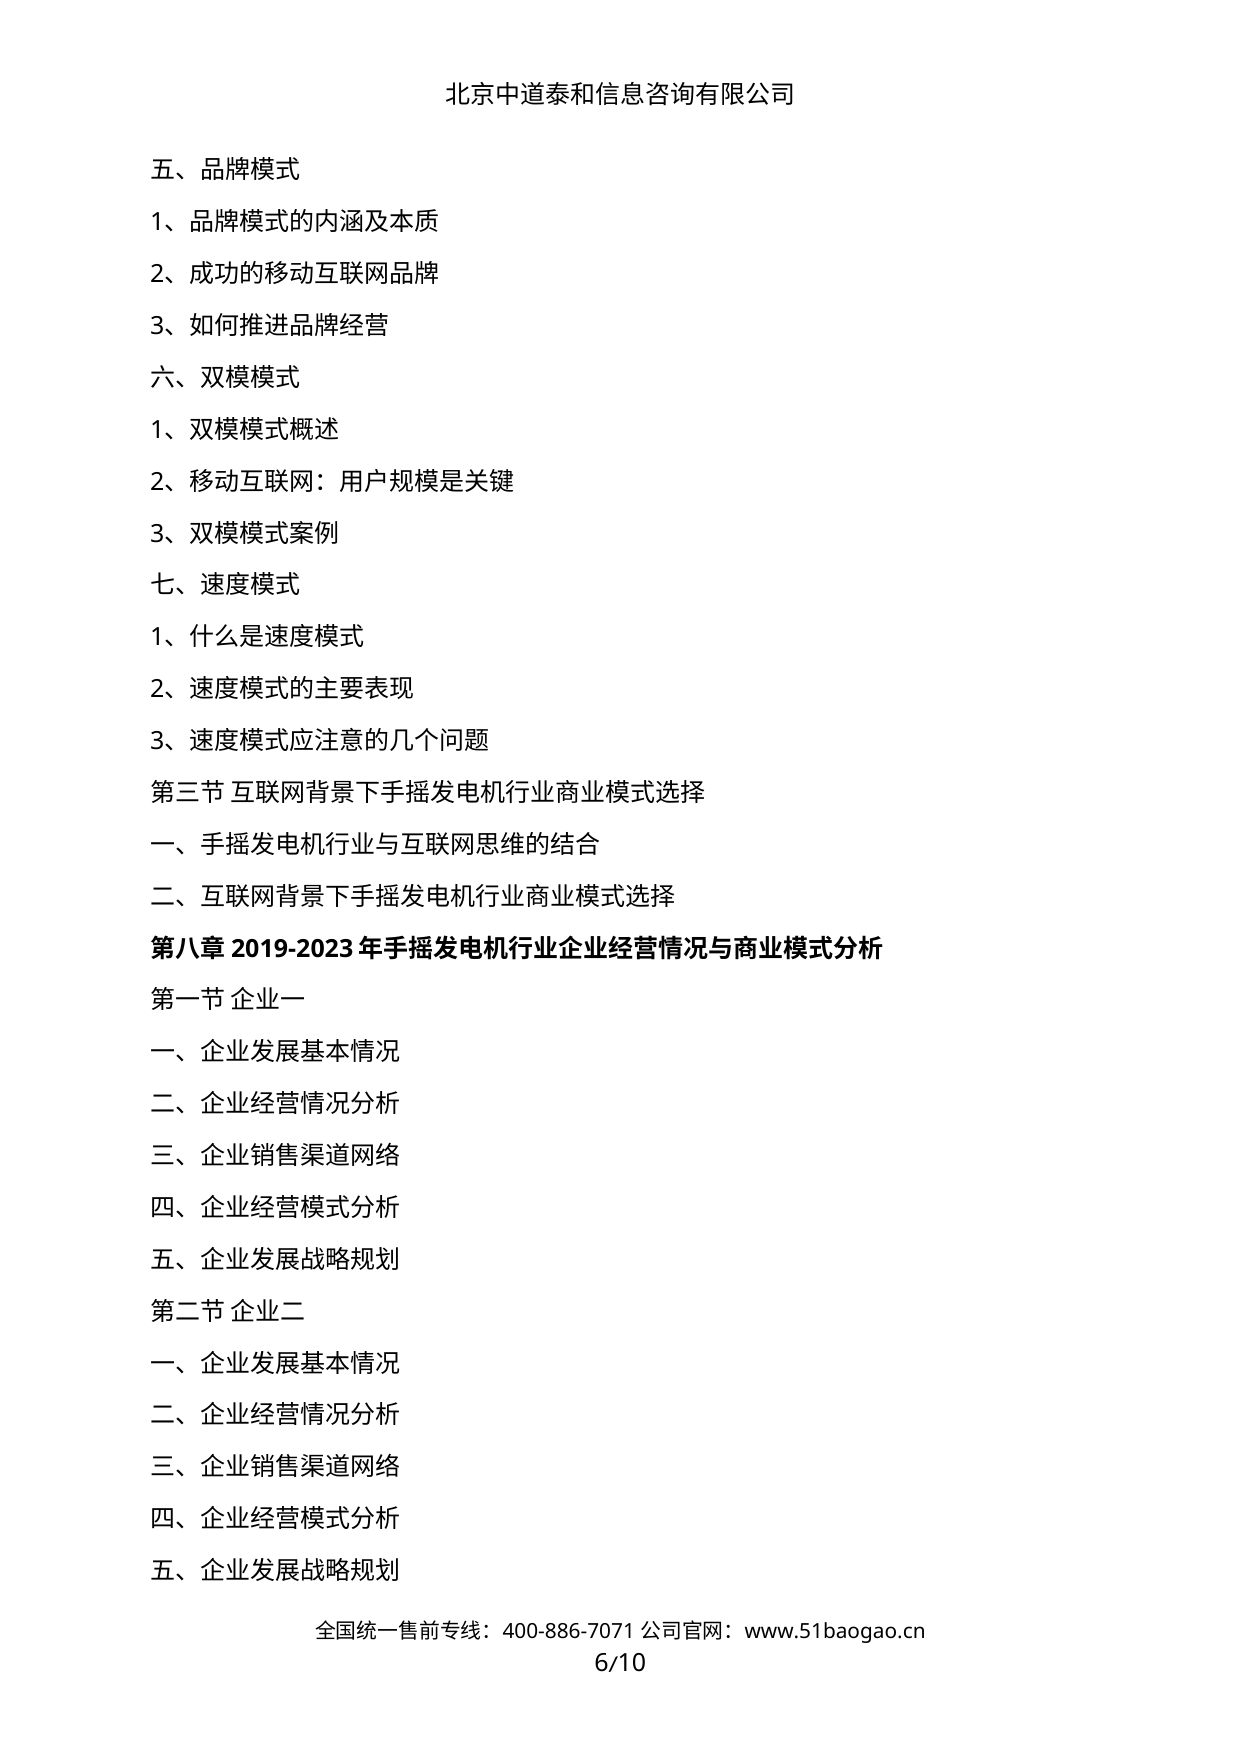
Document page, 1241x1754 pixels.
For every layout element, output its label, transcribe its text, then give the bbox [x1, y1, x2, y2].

text 1、双模模式概述 [150, 409, 1090, 446]
text 第三节 互联网背景下手摇发电机行业商业模式选择 [150, 772, 1090, 809]
text 2、速度模式的主要表现 [150, 669, 1090, 705]
text 一、手摇发电机行业与互联网思维的结合 [150, 824, 1090, 861]
text 五、品牌模式 [150, 150, 1090, 186]
text 1、什么是速度模式 [150, 617, 1090, 653]
text 3、双模模式案例 [150, 513, 1090, 549]
text 四、企业经营模式分析 [150, 1499, 1090, 1535]
text 三、企业销售渠道网络 [150, 1447, 1090, 1483]
text 3、速度模式应注意的几个问题 [150, 721, 1090, 757]
text 四、企业经营模式分析 [150, 1187, 1090, 1224]
text 六、双模模式 [150, 357, 1090, 394]
text 3、如何推进品牌经营 [150, 306, 1090, 342]
text 三、企业销售渠道网络 [150, 1136, 1090, 1172]
text 第二节 企业二 [150, 1291, 1090, 1327]
text 五、企业发展战略规划 [150, 1551, 1090, 1587]
text 一、企业发展基本情况 [150, 1343, 1090, 1379]
text 2、成功的移动互联网品牌 [150, 254, 1090, 290]
text 1、品牌模式的内涵及本质 [150, 202, 1090, 238]
text 第八章 2019-2023年手摇发电机行业企业经营情况与商业模式分析 [150, 928, 1090, 964]
text 二、企业经营情况分析 [150, 1395, 1090, 1431]
text 五、企业发展战略规划 [150, 1239, 1090, 1276]
text 第一节 企业一 [150, 980, 1090, 1016]
text 2、移动互联网：用户规模是关键 [150, 461, 1090, 497]
text 二、企业经营情况分析 [150, 1084, 1090, 1120]
text 一、企业发展基本情况 [150, 1032, 1090, 1068]
text 七、速度模式 [150, 565, 1090, 601]
text 二、互联网背景下手摇发电机行业商业模式选择 [150, 876, 1090, 912]
